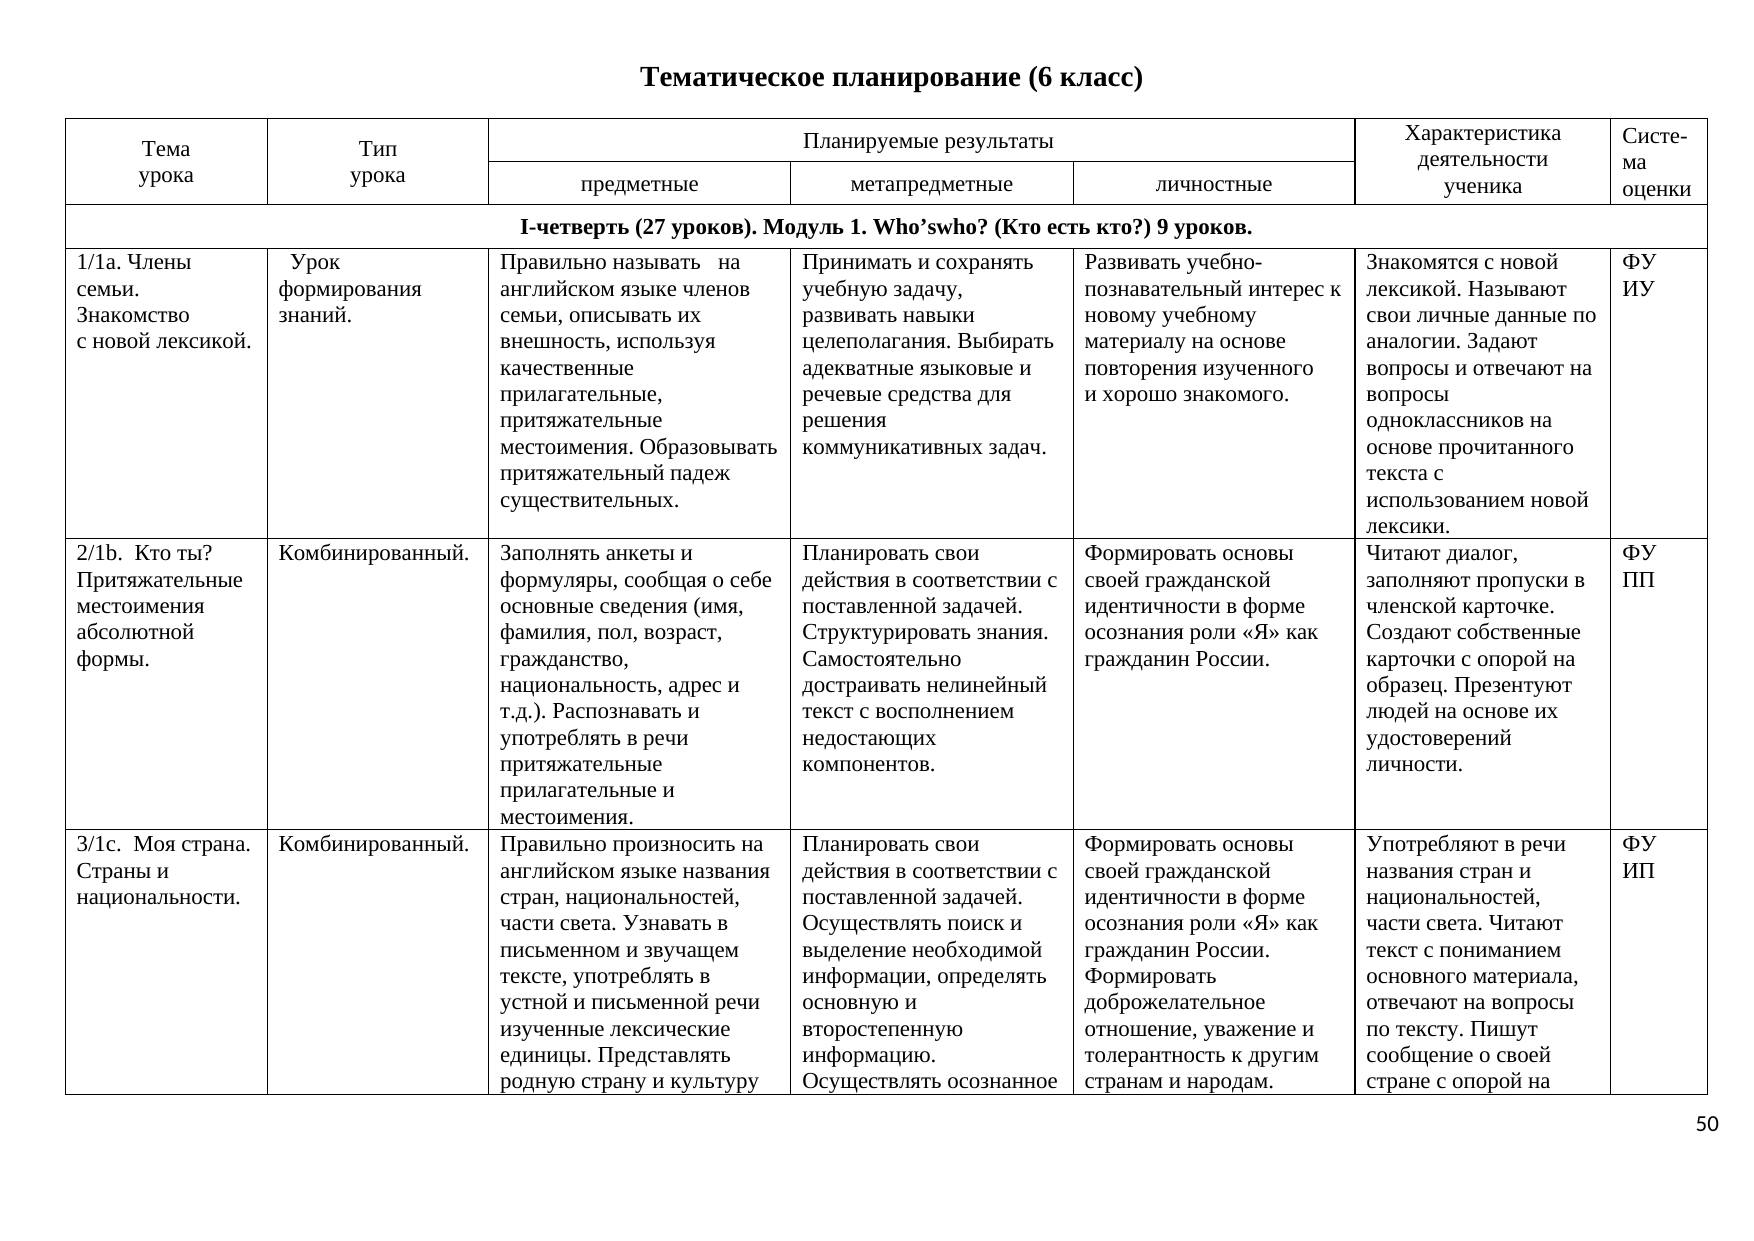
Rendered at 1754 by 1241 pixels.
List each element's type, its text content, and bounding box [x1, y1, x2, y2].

table_cell Комбинированный. [268, 539, 488, 829]
table_header Планируемые результаты [489, 119, 1354, 161]
table_cell Принимать и сохранять учебную задачу, развивать навыки целеполагания. Выбирать адекватные языковые и речевые средства для решения коммуникативных задач. [791, 249, 1073, 538]
table_header Характеристика деятельности ученика [1356, 119, 1610, 204]
table_cell ФУ ИП [1611, 830, 1707, 1094]
table_cell Планировать свои действия в соответствии с поставленной задачей. Структурировать знания. Самостоятельно достраивать нелинейный текст с восполнением недостающих компонентов. [791, 539, 1073, 829]
table_cell I-четверть (27 уроков). Модуль 1. Who’swho? (Кто есть кто?) 9 уроков. [66, 205, 1707, 247]
table_header Систе-ма оценки [1611, 119, 1707, 204]
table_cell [1356, 830, 1610, 1094]
table_cell Комбинированный. [268, 830, 488, 1094]
text Тематическое планирование (6 класс) [64, 59, 1718, 92]
table_cell Правильно называть на английском языке членов семьи, описывать их внешность, используя качественные прилагательные, притяжательные местоимения. Образовывать притяжательный падеж существительных. [489, 249, 790, 538]
table_cell ФУ ПП [1611, 539, 1707, 829]
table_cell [66, 830, 267, 1094]
table_header Тема урока [66, 119, 267, 204]
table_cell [1074, 830, 1354, 1094]
table_cell Знакомятся с новой лексикой. Называют свои личные данные по аналогии. Задают вопросы и отвечают на вопросы одноклассников на основе прочитанного текста с использованием новой лексики. [1356, 249, 1610, 538]
table_cell Формировать основы своей гражданской идентичности в форме осознания роли «Я» как гражданин России. [1074, 539, 1354, 829]
table_cell предметные [489, 162, 790, 204]
table_header Тип урока [268, 119, 488, 204]
table_cell Читают диалог, заполняют пропуски в членской карточке. Создают собственные карточки с опорой на образец. Презентуют людей на основе их удостоверений личности. [1356, 539, 1610, 829]
table_cell 2/1b. Кто ты? Притяжательные местоимения абсолютной формы. [66, 539, 267, 829]
table_cell метапредметные [791, 162, 1073, 204]
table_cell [791, 830, 1073, 1094]
table_cell Урок формирования знаний. [268, 249, 488, 538]
table_cell 1/1а. Члены семьи. Знакомство с новой лексикой. [66, 249, 267, 538]
table_cell Развивать учебно-познавательный интерес к новому учебному материалу на основе повторения изученного и хорошо знакомого. [1074, 249, 1354, 538]
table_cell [489, 830, 790, 1094]
table_cell Заполнять анкеты и формуляры, сообщая о себе основные сведения (имя, фамилия, пол, возраст, гражданство, национальность, адрес и т.д.). Распознавать и употреблять в речи притяжательные прилагательные и местоимения. [489, 539, 790, 829]
table_cell личностные [1074, 162, 1354, 204]
table_cell ФУ ИУ [1611, 249, 1707, 538]
